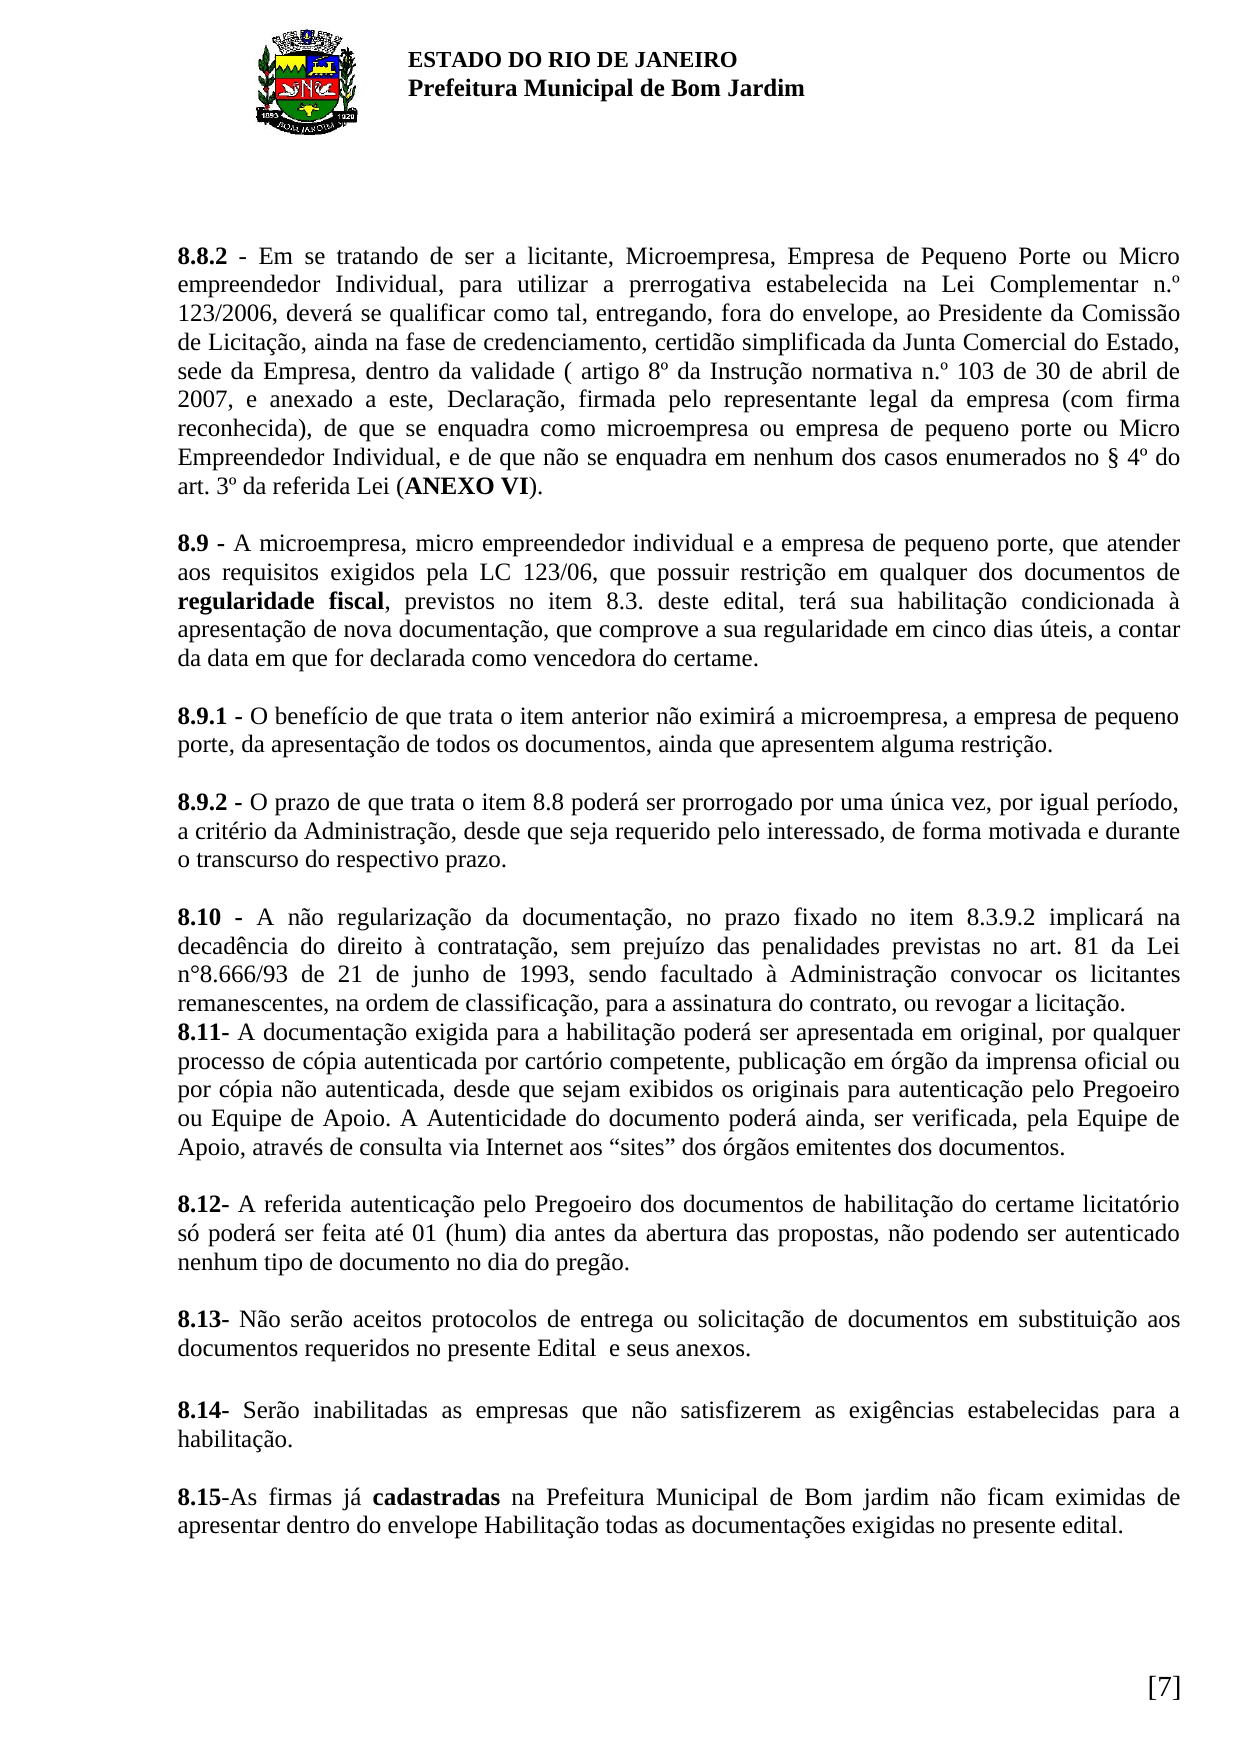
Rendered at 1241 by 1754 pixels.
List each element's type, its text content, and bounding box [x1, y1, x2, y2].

text 8.11- A documentação exigida para a habilitação poderá ser apresentada em original, por qualquer processo de cópia autenticada por cartório competente, publicação em órgão da imprensa oficial ou por cópia não autenticada, desde que sejam exibidos os originais para autenticação pelo Pregoeiro ou Equipe de Apoio. A Autenticidade do documento poderá ainda, ser verificada, pela Equipe de Apoio, através de consulta via Internet aos “sites” dos órgãos emitentes dos documentos. [177, 1017, 1181, 1161]
text 8.14- Serão inabilitadas as empresas que não satisfizerem as exigências estabelecidas para a habilitação. [177, 1396, 1181, 1453]
text 8.10 - A não regularização da documentação, no prazo fixado no item 8.3.9.2 implicará na decadência do direito à contratação, sem prejuízo das penalidades previstas no art. 81 da Lei n°8.666/93 de 21 de junho de 1993, sendo facultado à Administração convocar os licitantes remanescentes, na ordem de classificação, para a assinatura do contrato, ou revogar a licitação. [177, 902, 1181, 1017]
text 8.9.2 - O prazo de que trata o item 8.8 poderá ser prorrogado por uma única vez, por igual período, a critério da Administração, desde que seja requerido pelo interessado, de forma motivada e durante o transcurso do respectivo prazo. [177, 787, 1181, 873]
text 8.15-As firmas já cadastradas na Prefeitura Municipal de Bom jardim não ficam eximidas de apresentar dentro do envelope Habilitação todas as documentações exigidas no presente edital. [177, 1482, 1181, 1539]
text 8.9.1 - O benefício de que trata o item anterior não eximirá a microempresa, a empresa de pequeno porte, da apresentação de todos os documentos, ainda que apresentem alguma restrição. [177, 701, 1181, 758]
text 8.13- Não serão aceitos protocolos de entrega ou solicitação de documentos em substituição aos documentos requeridos no presente Edital e seus anexos. [177, 1304, 1181, 1362]
text 8.9 - A microempresa, micro empreendedor individual e a empresa de pequeno porte, que atender aos requisitos exigidos pela LC 123/06, que possuir restrição em qualquer dos documentos de regularidade fiscal, previstos no item 8.3. deste edital, terá sua habilitação condicionada à apresentação de nova documentação, que comprove a sua regularidade em cinco dias úteis, a contar da data em que for declarada como vencedora do certame. [177, 528, 1181, 672]
picture [253, 27, 359, 137]
text 8.12- A referida autenticação pelo Pregoeiro dos documentos de habilitação do certame licitatório só poderá ser feita até 01 (hum) dia antes da abertura das propostas, não podendo ser autenticado nenhum tipo de documento no dia do pregão. [177, 1189, 1181, 1276]
text 8.8.2 - Em se tratando de ser a licitante, Microempresa, Empresa de Pequeno Porte ou Micro empreendedor Individual, para utilizar a prerrogativa estabelecida na Lei Complementar n.º 123/2006, deverá se qualificar como tal, entregando, fora do envelope, ao Presidente da Comissão de Licitação, ainda na fase de credenciamento, certidão simplificada da Junta Comercial do Estado, sede da Empresa, dentro da validade ( artigo 8º da Instrução normativa n.º 103 de 30 de abril de 2007, e anexado a este, Declaração, firmada pelo representante legal da empresa (com firma reconhecida), de que se enquadra como microempresa ou empresa de pequeno porte ou Micro Empreendedor Individual, e de que não se enquadra em nenhum dos casos enumerados no § 4º do art. 3º da referida Lei (ANEXO VI). [177, 241, 1181, 499]
